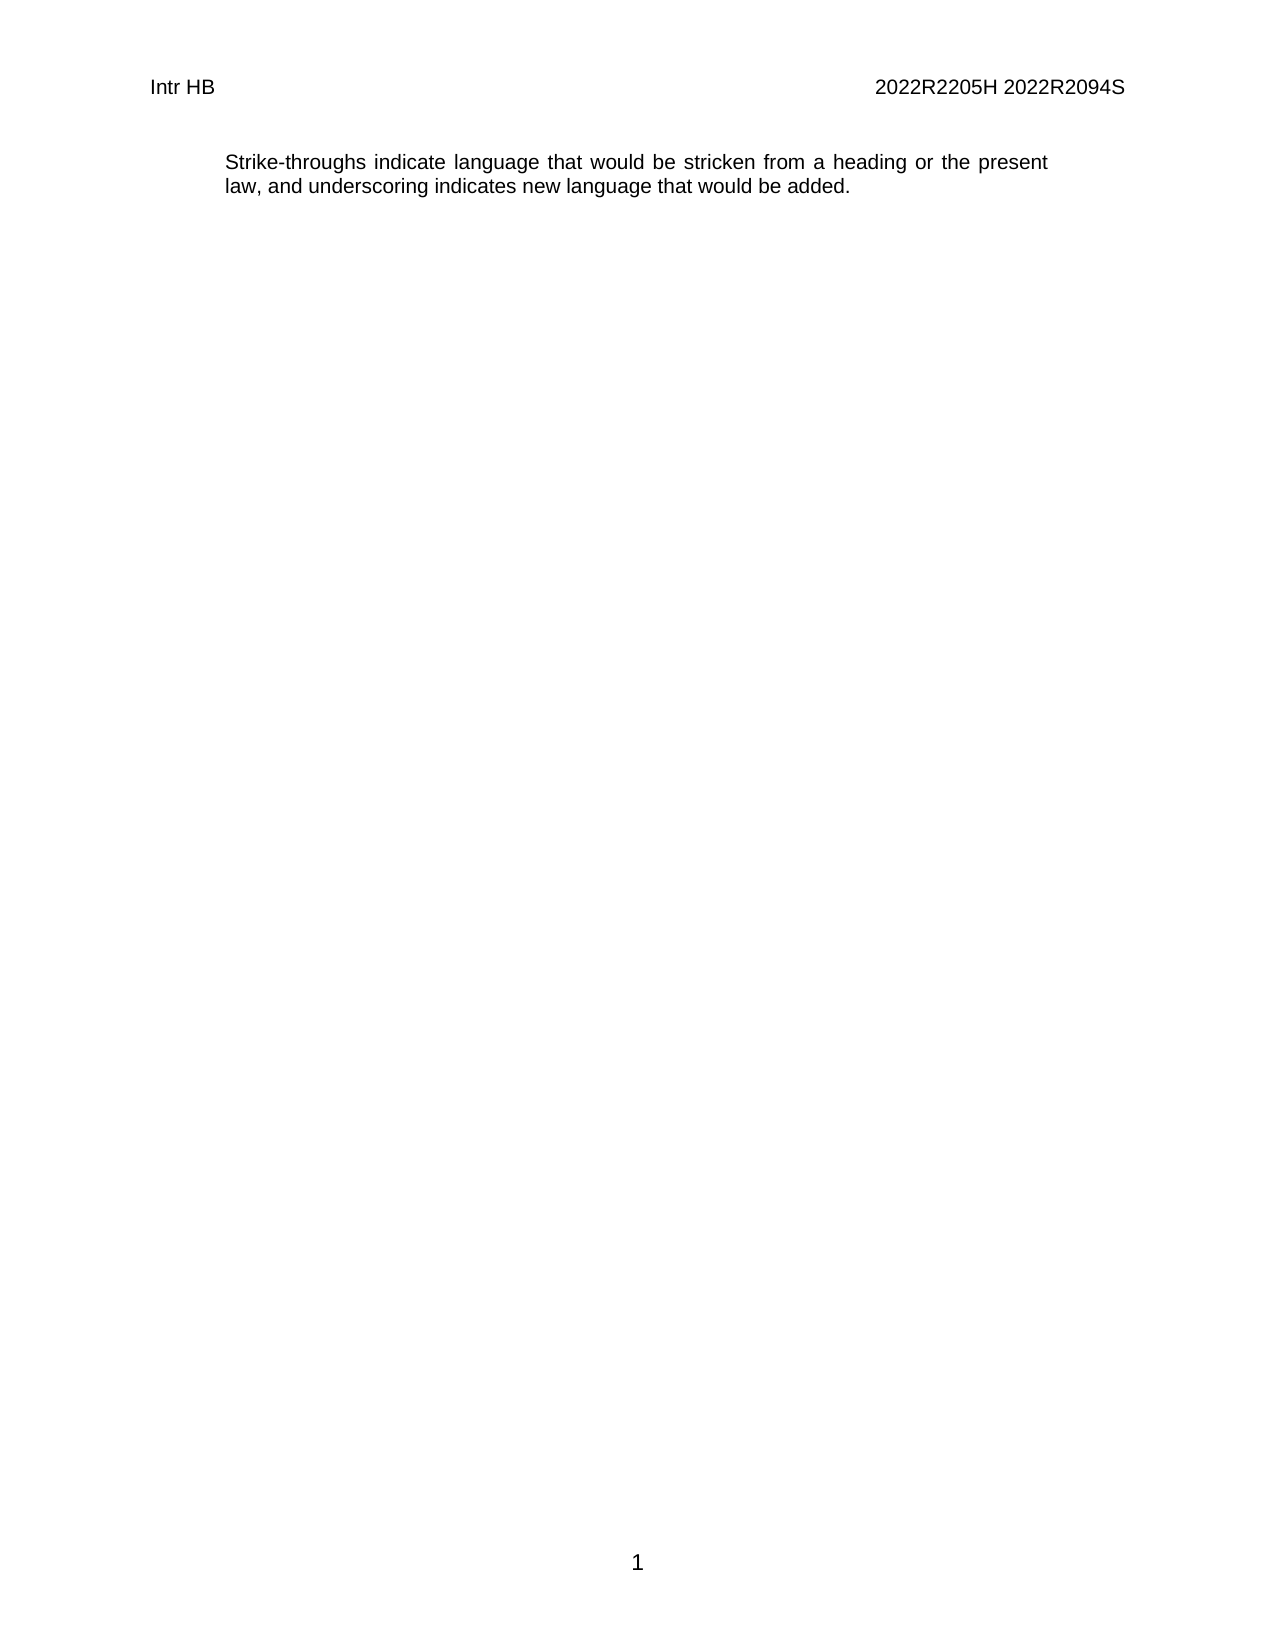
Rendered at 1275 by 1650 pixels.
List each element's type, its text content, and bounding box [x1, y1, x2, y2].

text Strike-throughs indicate language that would be stricken from a heading or the present law, and underscoring indicates new language that would be added. [225, 150, 1050, 198]
